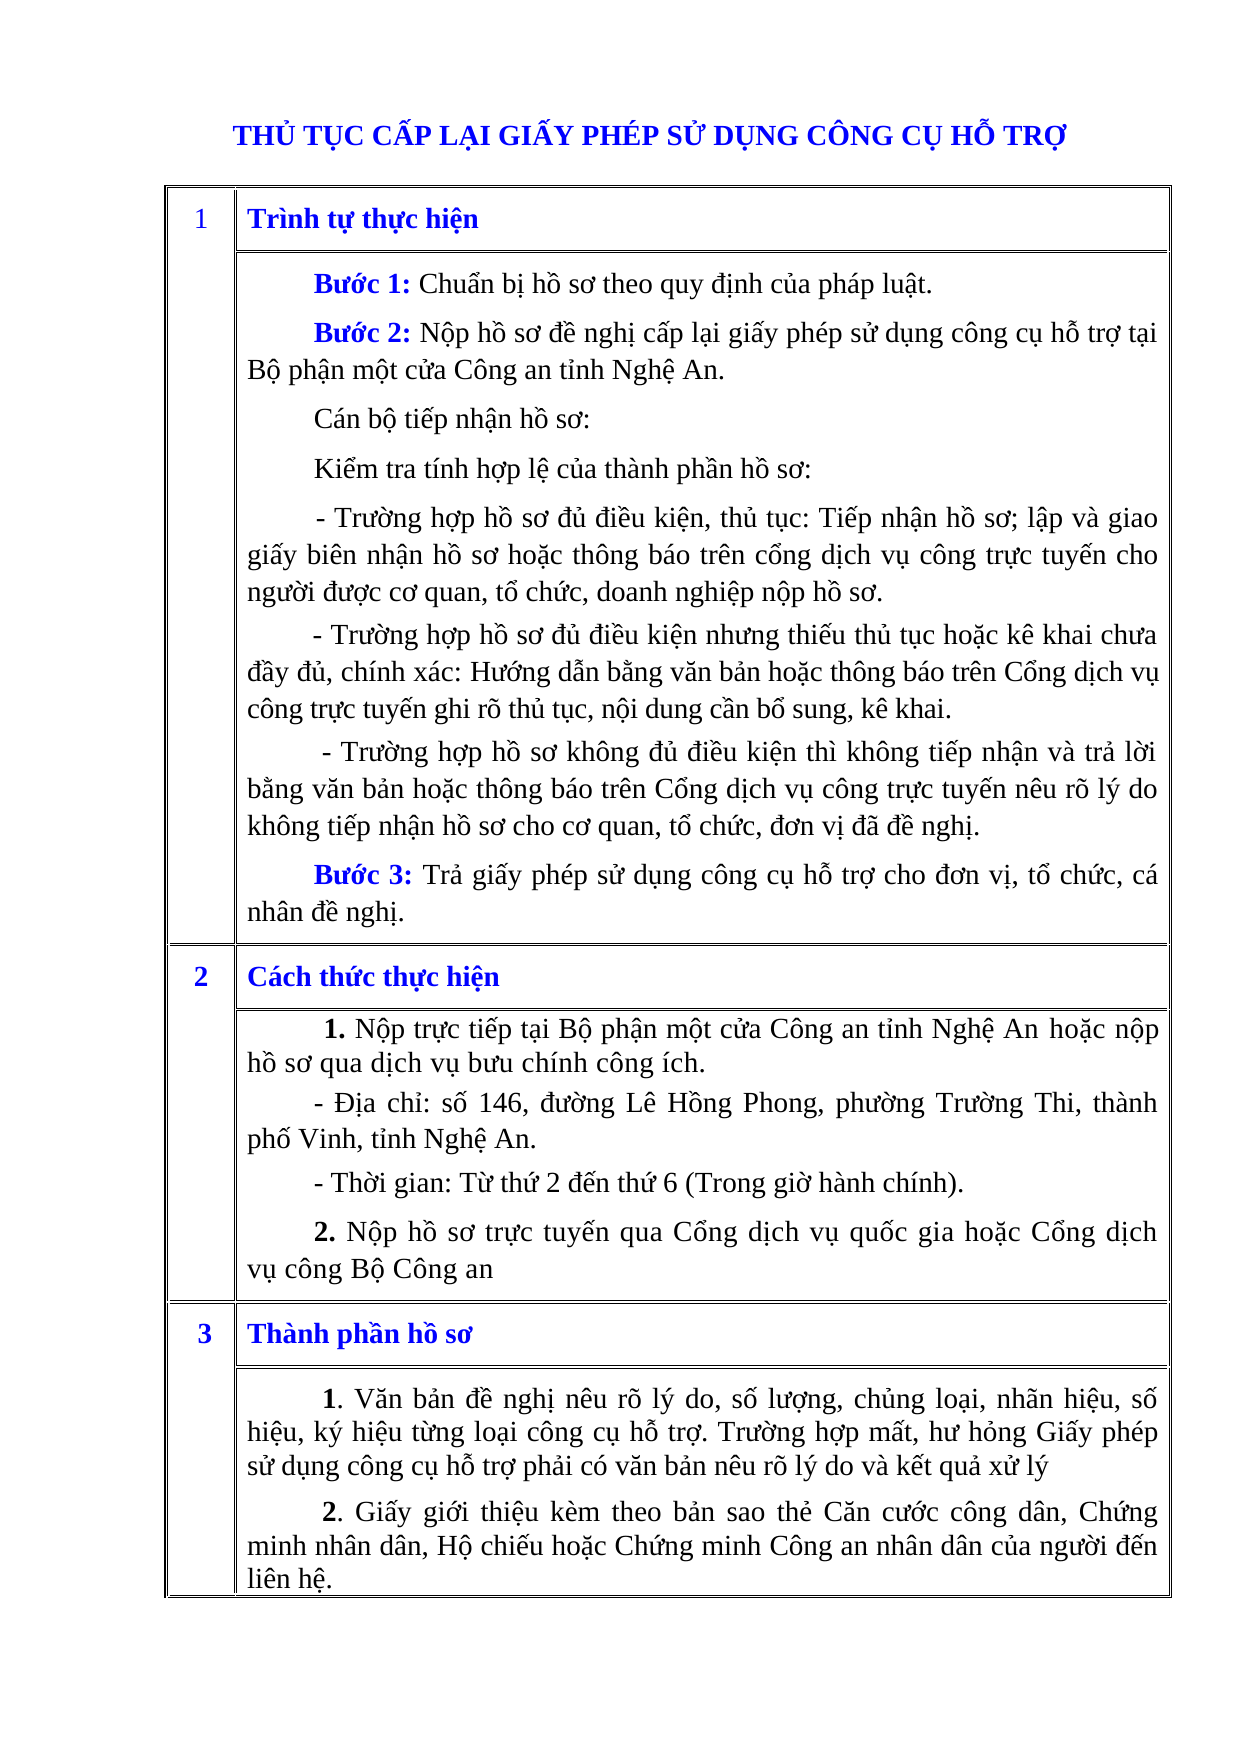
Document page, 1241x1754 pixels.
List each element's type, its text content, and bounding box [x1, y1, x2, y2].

table_header Trình tự thực hiện [236, 188, 1169, 250]
table_cell Cách thức thực hiện [236, 943, 1171, 1008]
table_cell Thành phần hồ sơ [236, 1300, 1171, 1365]
table_cell 3 [166, 1300, 236, 1595]
table_header 1 [166, 186, 236, 943]
text THỦ TỤC CẤP LẠI GIẤY PHÉP SỬ DỤNG CÔNG CỤ HỖ TRỢ [177, 118, 1122, 152]
table_cell 1. Văn bản đề nghị nêu rõ lý do, số lượng, chủng loại, nhãn hiệu, số hiệu, ký hiệu từng loại công cụ hỗ trợ. Trường hợp mất, hư hỏng Giấy phép sử dụng công cụ hỗ trợ phải có văn bản nêu rõ lý do và kết quả xử lý 2. Giấy giới thiệu kèm theo bản sao thẻ Căn cước công dân, Chứng minh nhân dân, Hộ chiếu hoặc Chứng minh Công an nhân dân của người đến liên hệ. [236, 1365, 1171, 1595]
table_cell Bước 1: Chuẩn bị hồ sơ theo quy định của pháp luật. Bước 2: Nộp hồ sơ đề nghị cấp lại giấy phép sử dụng công cụ hỗ trợ tại Bộ phận một cửa Công an tỉnh Nghệ An. Cán bộ tiếp nhận hồ sơ: Kiểm tra tính hợp lệ của thành phần hồ sơ: - Trường hợp hồ sơ đủ điều kiện, thủ tục: Tiếp nhận hồ sơ; lập và giao giấy biên nhận hồ sơ hoặc thông báo trên cổng dịch vụ công trực tuyến cho người được cơ quan, tổ chức, doanh nghiệp nộp hồ sơ. - Trường hợp hồ sơ đủ điều kiện nhưng thiếu thủ tục hoặc kê khai chưa đầy đủ, chính xác: Hướng dẫn bằng văn bản hoặc thông báo trên Cổng dịch vụ công trực tuyến ghi rõ thủ tục, nội dung cần bổ sung, kê khai. - Trường hợp hồ sơ không đủ điều kiện thì không tiếp nhận và trả lời bằng văn bản hoặc thông báo trên Cổng dịch vụ công trực tuyến nêu rõ lý do không tiếp nhận hồ sơ cho cơ quan, tổ chức, đơn vị đã đề nghị. Bước 3: Trả giấy phép sử dụng công cụ hỗ trợ cho đơn vị, tổ chức, cá nhân đề nghị. [236, 250, 1171, 943]
table_cell 1. Nộp trực tiếp tại Bộ phận một cửa Công an tỉnh Nghệ An hoặc nộp hồ sơ qua dịch vụ bưu chính công ích. - Địa chỉ: số 146, đường Lê Hồng Phong, phường Trường Thi, thành phố Vinh, tỉnh Nghệ An. - Thời gian: Từ thứ 2 đến thứ 6 (Trong giờ hành chính). 2. Nộp hồ sơ trực tuyến qua Cổng dịch vụ quốc gia hoặc Cổng dịch vụ công Bộ Công an [236, 1008, 1171, 1300]
table_cell 2 [166, 943, 236, 1300]
